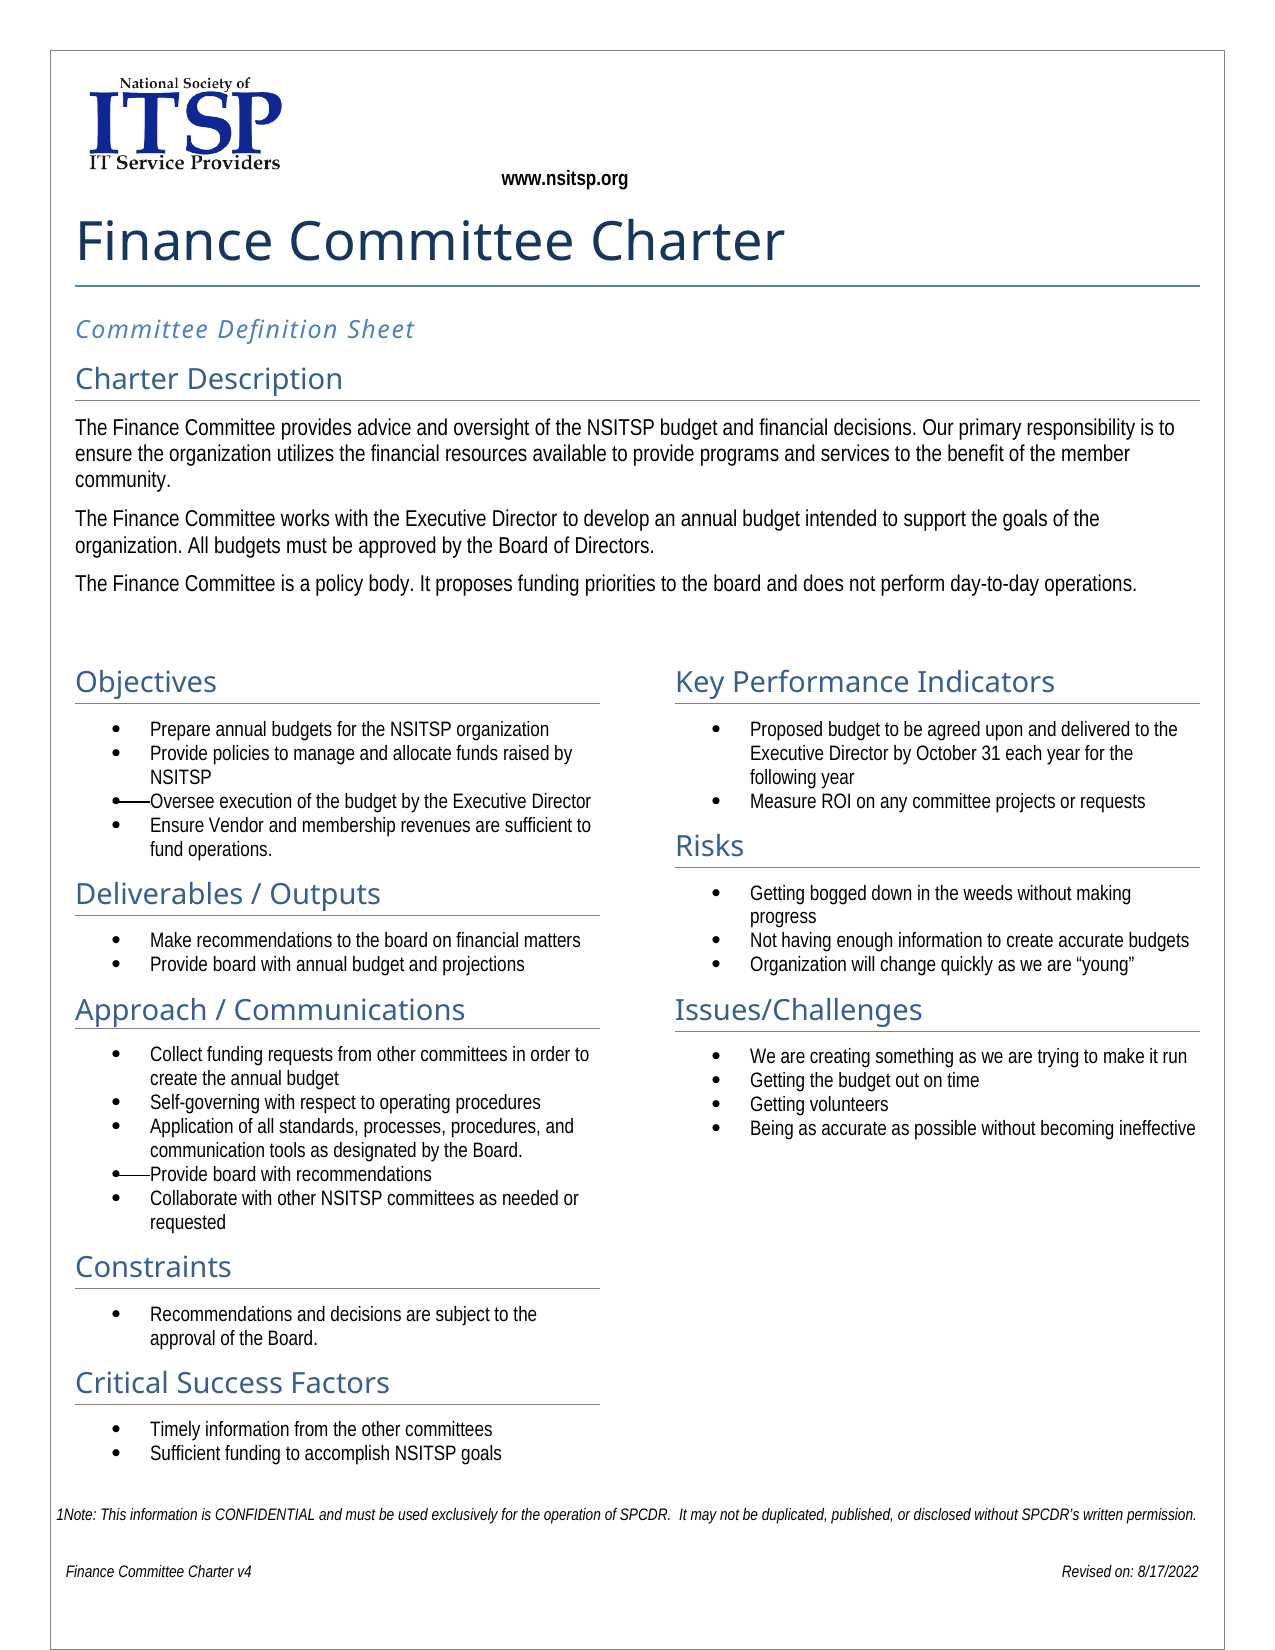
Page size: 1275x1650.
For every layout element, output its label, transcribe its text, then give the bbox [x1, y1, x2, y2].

list Measure ROI on any committee projects or requests [712, 789, 1200, 813]
subtitle Approach / Communications [75, 989, 600, 1028]
list Oversee execution of the budget by the Executive Director [112, 789, 600, 813]
list Make recommendations to the board on financial matters [112, 928, 600, 952]
list Ensure Vendor and membership revenues are sufficient to fund operations. [112, 813, 600, 861]
text The Finance Committee provides advice and oversight of the NSITSP budget and financial decisions. Our primary responsibility is to ensure the organization utilizes the financial resources available to provide programs and services to the benefit of the member community. [75, 414, 1200, 493]
list Provide board with annual budget and projections [112, 952, 600, 976]
list We are creating something as we are trying to make it run [712, 1044, 1200, 1068]
list Organization will change quickly as we are “young” [712, 952, 1200, 976]
list Getting the budget out on time [712, 1068, 1200, 1092]
list Prepare annual budgets for the NSITSP organization [112, 717, 600, 741]
list Collaborate with other NSITSP committees as needed or requested [112, 1186, 600, 1234]
list Provide board with recommendations [112, 1162, 600, 1186]
list Recommendations and decisions are subject to the approval of the Board. [112, 1301, 600, 1349]
subtitle Risks [675, 825, 1200, 867]
list Getting bogged down in the weeds without making progress [712, 880, 1200, 928]
list Proposed budget to be agreed upon and delivered to the Executive Director by October 31 each year for the following year [712, 717, 1200, 789]
list Sufficient funding to accomplish NSITSP goals [112, 1441, 600, 1465]
list Provide policies to manage and allocate funds raised by NSITSP [112, 741, 600, 789]
list Self-governing with respect to operating procedures [112, 1090, 600, 1114]
subtitle Objectives [75, 661, 600, 703]
title Finance Committee Charter [75, 203, 1200, 285]
subtitle Committee Definition Sheet [75, 312, 1200, 346]
subtitle Critical Success Factors [75, 1362, 600, 1404]
subtitle Issues/Challenges [675, 989, 1200, 1031]
list Getting volunteers [712, 1092, 1200, 1116]
list Application of all standards, processes, procedures, and communication tools as designated by the Board. [112, 1114, 600, 1162]
list Collect funding requests from other committees in order to create the annual budget [112, 1042, 600, 1090]
subtitle Key Performance Indicators [675, 661, 1200, 703]
list Timely information from the other committees [112, 1417, 600, 1441]
text The Finance Committee works with the Executive Director to develop an annual budget intended to support the goals of the organization. All budgets must be approved by the Board of Directors. [75, 505, 1200, 558]
subtitle Deliverables / Outputs [75, 873, 600, 915]
subtitle Constraints [75, 1246, 600, 1288]
picture [75, 57, 297, 186]
list Not having enough information to create accurate budgets [712, 928, 1200, 952]
text The Finance Committee is a policy body. It proposes funding priorities to the board and does not perform day-to-day operations. [75, 570, 1200, 597]
subtitle Charter Description [75, 358, 1200, 400]
list Being as accurate as possible without becoming ineffective [712, 1116, 1200, 1140]
